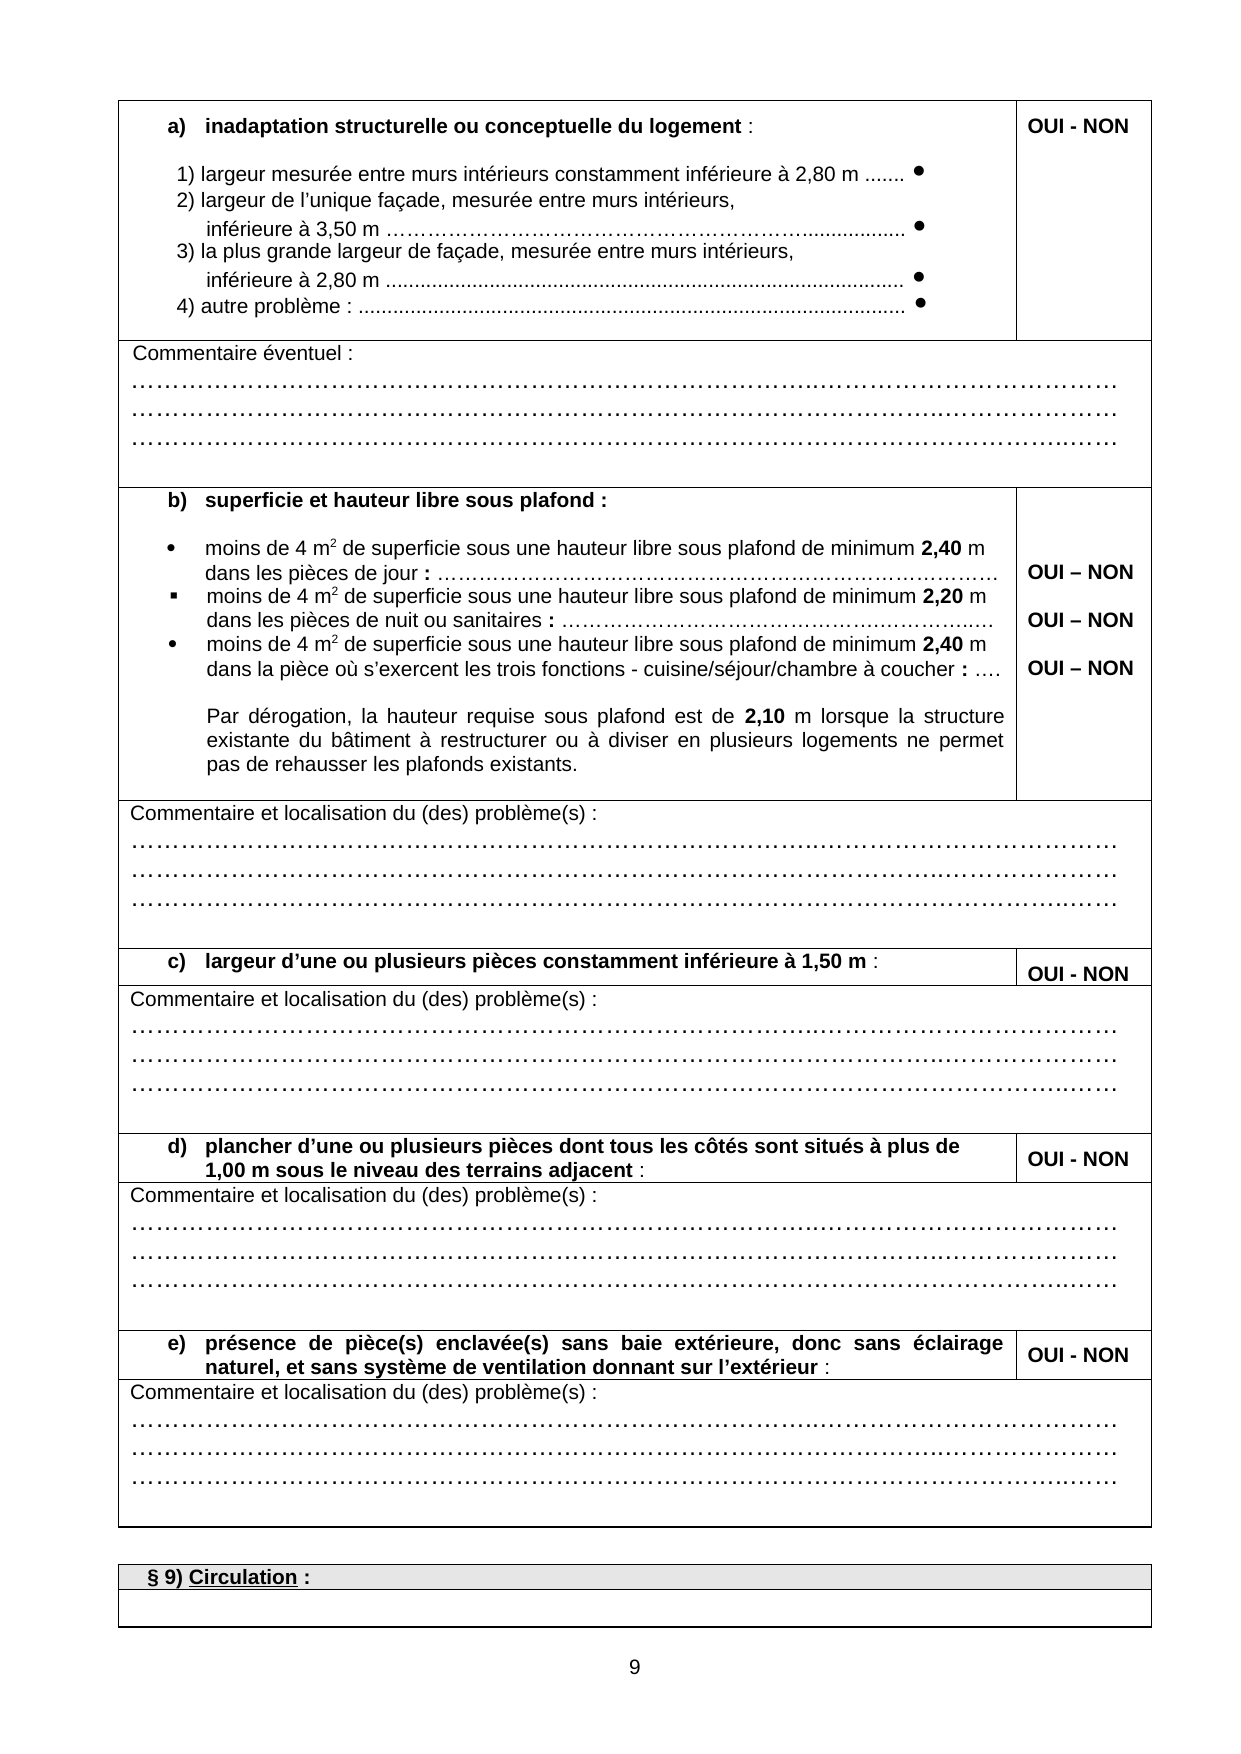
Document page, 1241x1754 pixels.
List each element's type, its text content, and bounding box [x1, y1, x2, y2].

table_cell OUI - NON [1017, 1134, 1151, 1182]
table_cell OUI – NON OUI – NON OUI – NON [1017, 488, 1151, 800]
table_cell Commentaire éventuel : ………………………………………………………………………..……………………………… ……………………………………………………………………………………..………………… …………………………………………………………………………………………………..…… [119, 341, 1151, 487]
table_cell inadaptation structurelle ou conceptuelle du logement : 1) largeur mesurée entre murs intérieurs constamment inférieure à 2,80 m ....... 2) largeur de l’unique façade, mesurée entre murs intérieurs, inférieure à 3,50 m …………………………………………………….................. 3) la plus grande largeur de façade, mesurée entre murs intérieurs, inférieure à 2,80 m .......................................................................................... 4) autre problème : ............................................................................................... [119, 101, 1016, 339]
table_cell [119, 1590, 1151, 1626]
table_cell OUI - NON [1017, 101, 1151, 339]
table_cell Commentaire et localisation du (des) problème(s) : ………………………………………………………………………..……………………………… ……………………………………………………………………………………..………………… …………………………………………………………………………………………………..…… [119, 801, 1151, 948]
table_cell largeur d’une ou plusieurs pièces constamment inférieure à 1,50 m : [119, 949, 1016, 985]
table_cell plancher d’une ou plusieurs pièces dont tous les côtés sont situés à plus de 1,00 m sous le niveau des terrains adjacent : [119, 1134, 1016, 1182]
table_cell Commentaire et localisation du (des) problème(s) : ………………………………………………………………………..……………………………… ……………………………………………………………………………………..………………… …………………………………………………………………………………………………..…… [119, 1183, 1151, 1330]
table_cell présence de pièce(s) enclavée(s) sans baie extérieure, donc sans éclairage naturel, et sans système de ventilation donnant sur l’extérieur : [119, 1331, 1016, 1379]
table_cell Commentaire et localisation du (des) problème(s) : ………………………………………………………………………..……………………………… ……………………………………………………………………………………..………………… …………………………………………………………………………………………………..…… [119, 986, 1151, 1133]
table_cell superficie et hauteur libre sous plafond : moins de 4 m2 de superficie sous une hauteur libre sous plafond de minimum 2,40 m dans les pièces de jour : ……………………………………………………………………… moins de 4 m2 de superficie sous une hauteur libre sous plafond de minimum 2,20 m dans les pièces de nuit ou sanitaires : ……………………………………….…………..… moins de 4 m2 de superficie sous une hauteur libre sous plafond de minimum 2,40 m dans la pièce où s’exercent les trois fonctions - cuisine/séjour/chambre à coucher : …. Par dérogation, la hauteur requise sous plafond est de 2,10 m lorsque la structure existante du bâtiment à restructurer ou à diviser en plusieurs logements ne permet pas de rehausser les plafonds existants. [119, 488, 1016, 800]
table_header § 9) Circulation : [119, 1565, 1151, 1589]
table_cell OUI - NON [1017, 949, 1151, 985]
table_cell OUI - NON [1017, 1331, 1151, 1379]
table_cell Commentaire et localisation du (des) problème(s) : ………………………………………………………………………..……………………………… ……………………………………………………………………………………..………………… …………………………………………………………………………………………………..…… [119, 1380, 1151, 1526]
